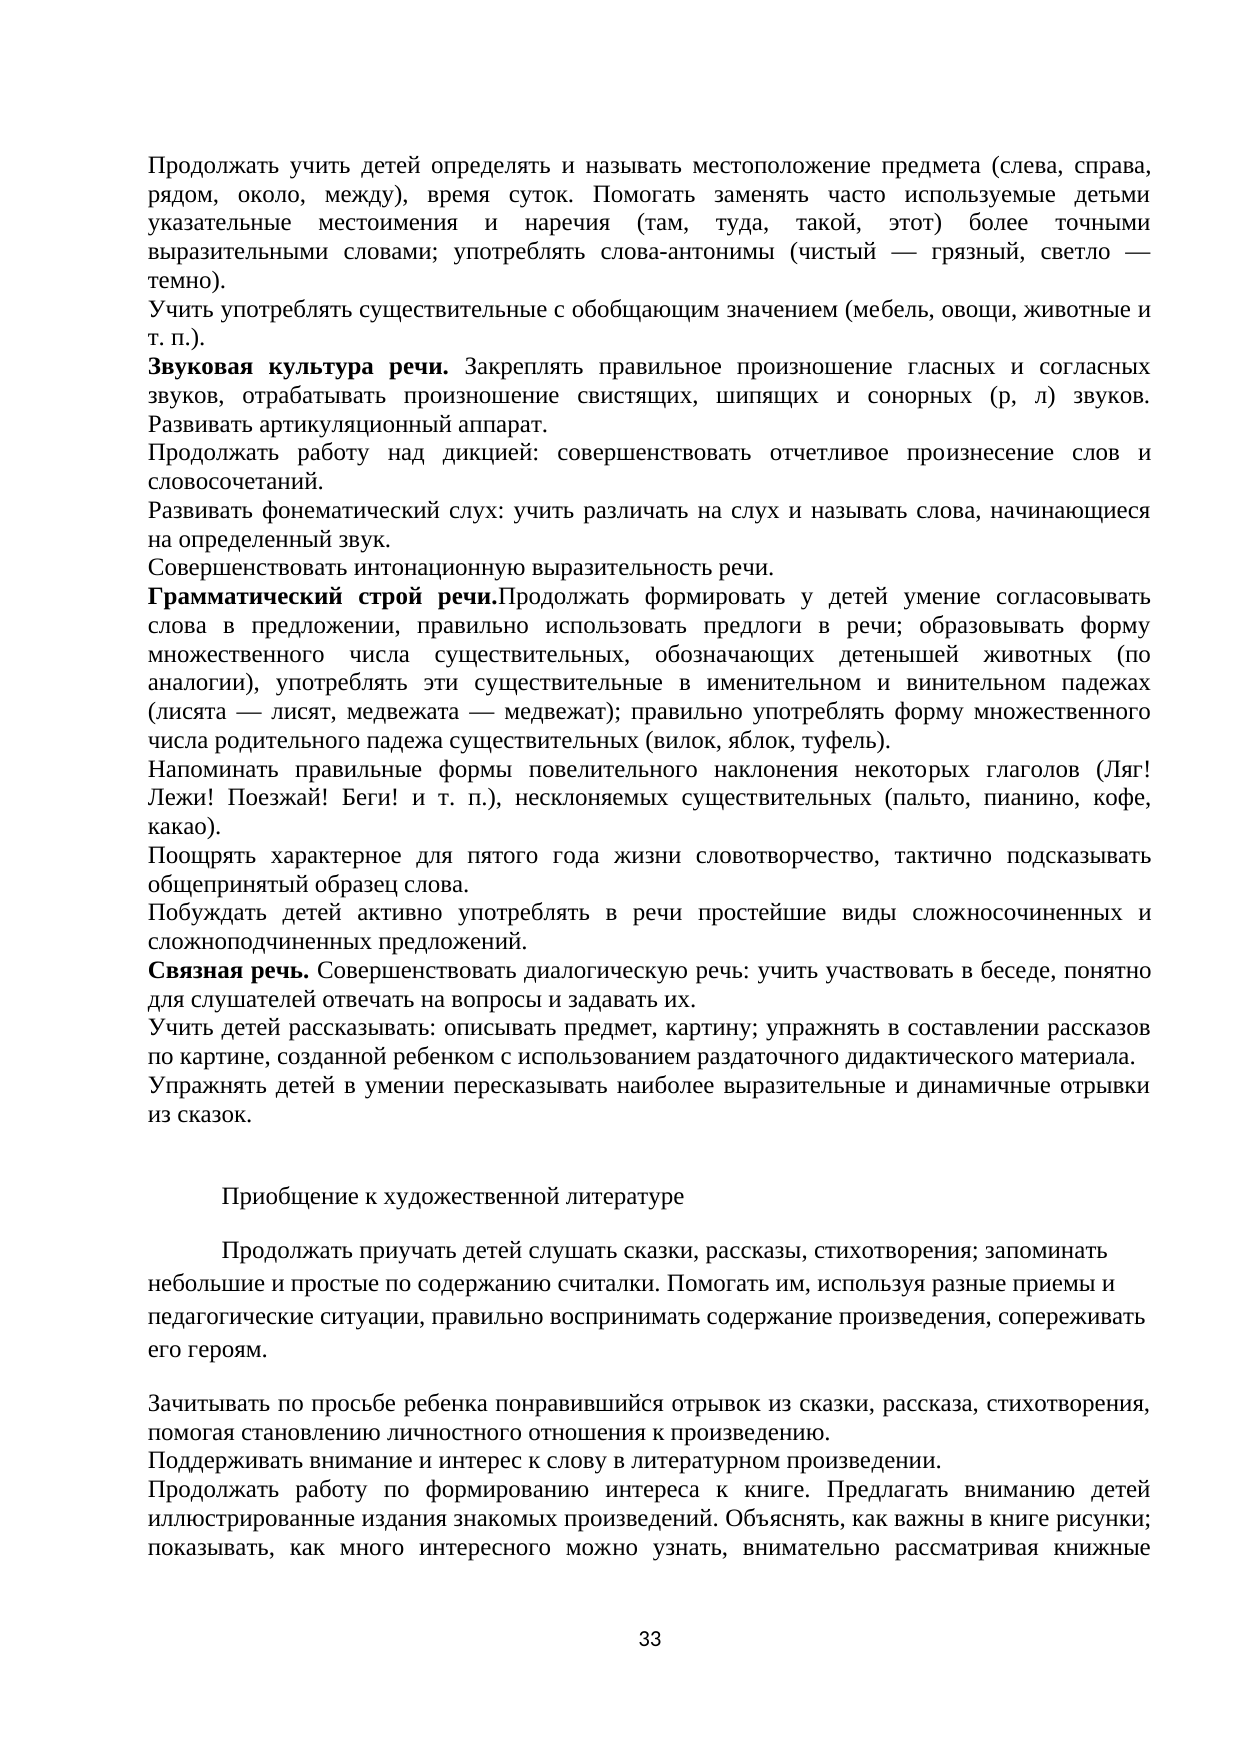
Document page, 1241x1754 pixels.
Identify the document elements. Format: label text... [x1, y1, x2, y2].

text Грамматический строй речи.Продолжать формировать у детей умение согласовывать слова в предложении, правильно использовать предлоги в речи; образовывать форму множественного числа существительных, обозначающих детенышей животных (по аналогии), употреблять эти существительные в именительном и винительном падежах (лисята — лисят, медвежата — медвежат); правильно употреблять форму множественного числа родительного падежа существительных (вилок, яблок, туфель). [148, 581, 1152, 754]
text Приобщение к художественной литературе [148, 1181, 1152, 1210]
text Развивать фонематический слух: учить различать на слух и называть слова, начинающиеся на определенный звук. [148, 495, 1152, 552]
text Продолжать работу над дикцией: совершенствовать отчетливое произнесение слов и словосочетаний. [148, 437, 1152, 495]
text Связная речь. Совершенствовать диалогическую речь: учить участвовать в беседе, понятно для слушателей отвечать на вопросы и задавать их. [148, 955, 1152, 1012]
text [148, 1474, 1152, 1561]
text Поддерживать внимание и интерес к слову в литературном произведении. [148, 1446, 1152, 1474]
text Продолжать приучать детей слушать сказки, рассказы, стихотворения; запоминать небольшие и простые по содержанию считалки. Помогать им, используя разные приемы и педагогические ситуации, правильно воспринимать содержание произведения, сопереживать его героям. [148, 1235, 1152, 1363]
text Продолжать учить детей определять и называть местоположение предмета (слева, справа, рядом, около, между), время суток. Помогать заменять часто используемые детьми указательные местоимения и наречия (там, туда, такой, этот) более точными выразительными словами; употреблять слова-антонимы (чистый — грязный, светло — темно). [148, 150, 1152, 294]
text Побуждать детей активно употреблять в речи простейшие виды сложносочиненных и сложноподчиненных предложений. [148, 897, 1152, 955]
text Учить детей рассказывать: описывать предмет, картину; упражнять в составлении рассказов по картине, созданной ребенком с использованием раздаточного дидактического материала. [148, 1012, 1152, 1070]
text Совершенствовать интонационную выразительность речи. [148, 552, 1152, 581]
text Упражнять детей в умении пересказывать наиболее выразительные и динамичные отрывки из сказок. [148, 1070, 1152, 1127]
text Поощрять характерное для пятого года жизни словотворчество, тактично подсказывать общепринятый образец слова. [148, 840, 1152, 897]
text Учить употреблять существительные с обобщающим значением (мебель, овощи, животные и т. п.). [148, 294, 1152, 351]
text Звуковая культура речи. Закреплять правильное произношение гласных и согласных звуков, отрабатывать произношение свистящих, шипящих и сонорных (р, л) звуков. Развивать артикуляционный аппарат. [148, 351, 1152, 437]
text Напоминать правильные формы повелительного наклонения некоторых глаголов (Ляг! Лежи! Поезжай! Беги! и т. п.), несклоняемых существительных (пальто, пианино, кофе, какао). [148, 754, 1152, 840]
text Зачитывать по просьбе ребенка понравившийся отрывок из сказки, рассказа, стихотворения, помогая становлению личностного отношения к произведению. [148, 1388, 1152, 1446]
